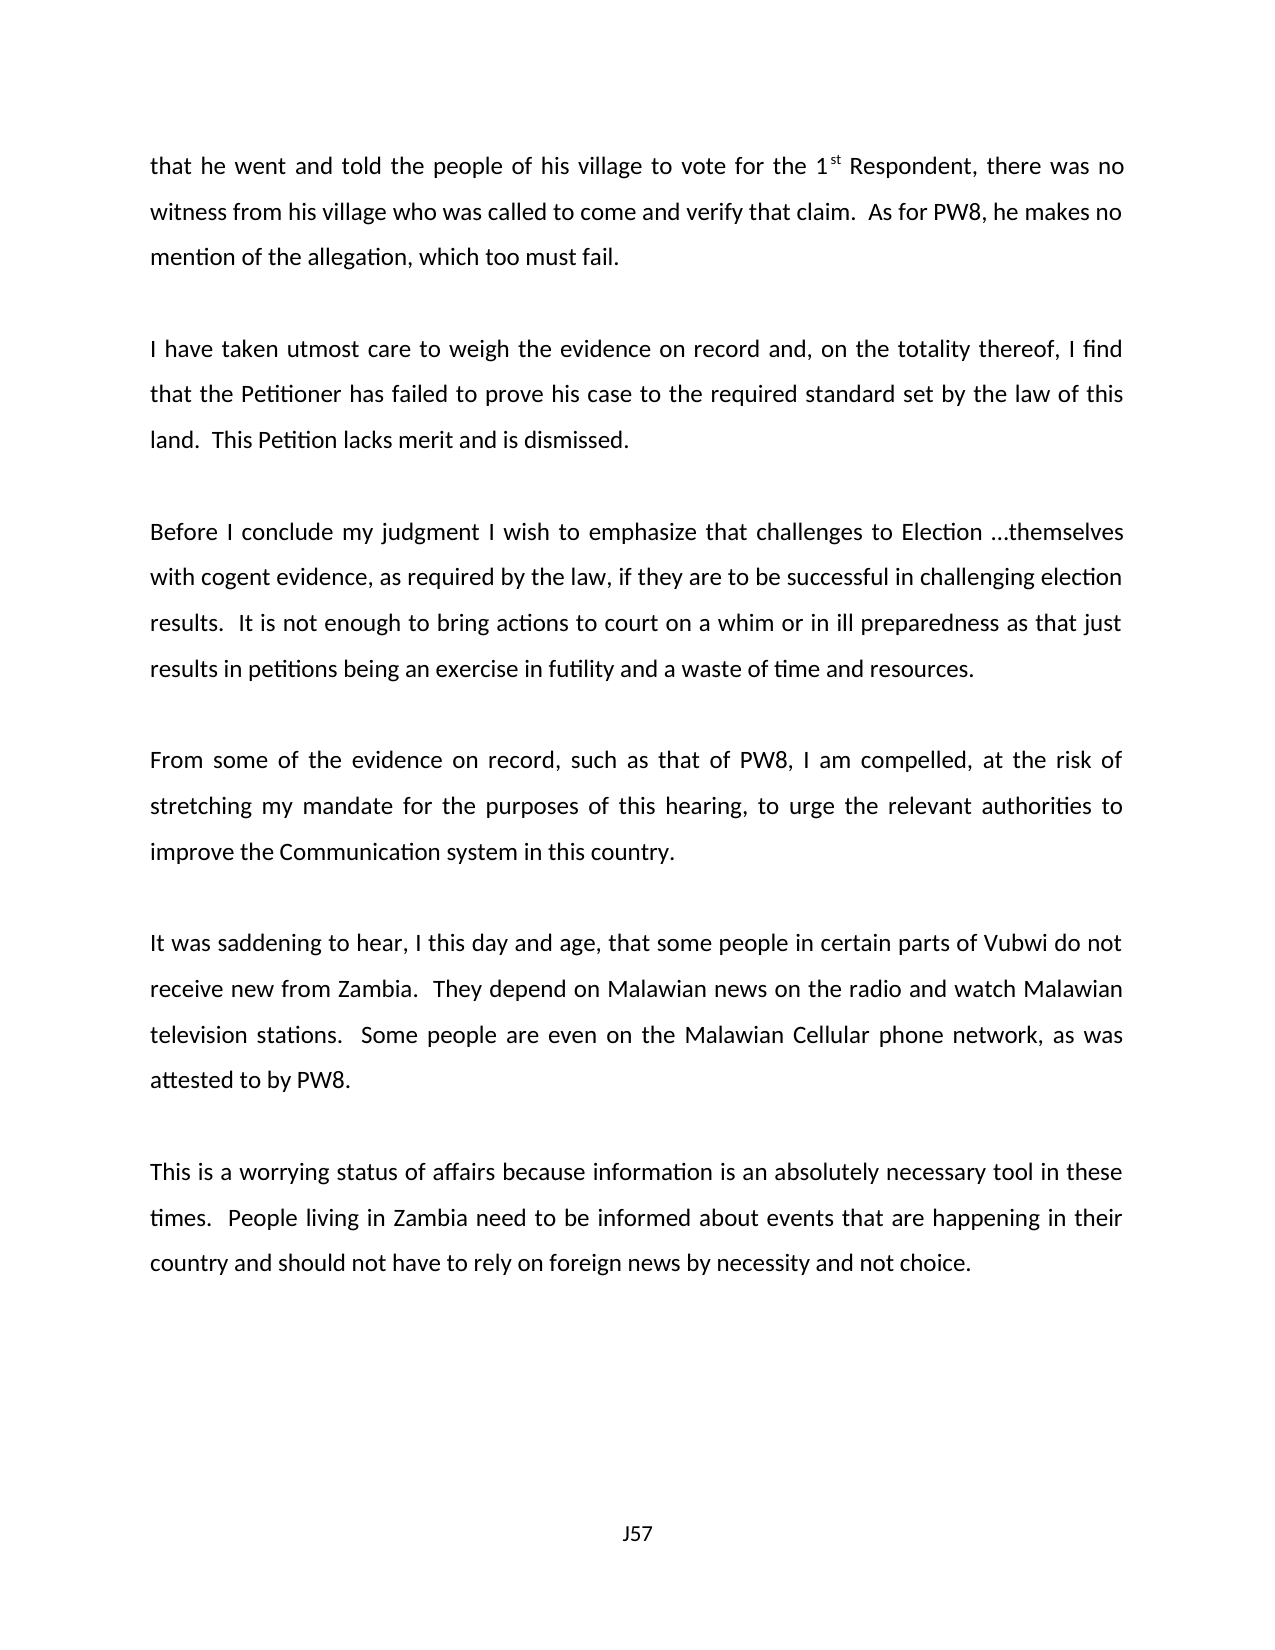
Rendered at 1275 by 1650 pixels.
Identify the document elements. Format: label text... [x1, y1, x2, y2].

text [150, 150, 1125, 272]
text From some of the evidence on record, such as that of PW8, I am compelled, at the risk of stretching my mandate for the purposes of this hearing, to urge the relevant authorities to improve the Communication system in this country. [150, 744, 1125, 866]
text It was saddening to hear, I this day and age, that some people in certain parts of Vubwi do not receive new from Zambia. They depend on Malawian news on the radio and watch Malawian television stations. Some people are even on the Malawian Cellular phone network, as was attested to by PW8. [150, 927, 1125, 1095]
text Before I conclude my judgment I wish to emphasize that challenges to Election …themselves with cogent evidence, as required by the law, if they are to be successful in challenging election results. It is not enough to bring actions to court on a whim or in ill preparedness as that just results in petitions being an exercise in futility and a waste of time and resources. [150, 516, 1125, 683]
text I have taken utmost care to weigh the evidence on record and, on the totality thereof, I find that the Petitioner has failed to prove his case to the required standard set by the law of this land. This Petition lacks merit and is dismissed. [150, 333, 1125, 455]
text This is a worrying status of affairs because information is an absolutely necessary tool in these times. People living in Zambia need to be informed about events that are happening in their country and should not have to rely on foreign news by necessity and not choice. [150, 1156, 1125, 1278]
